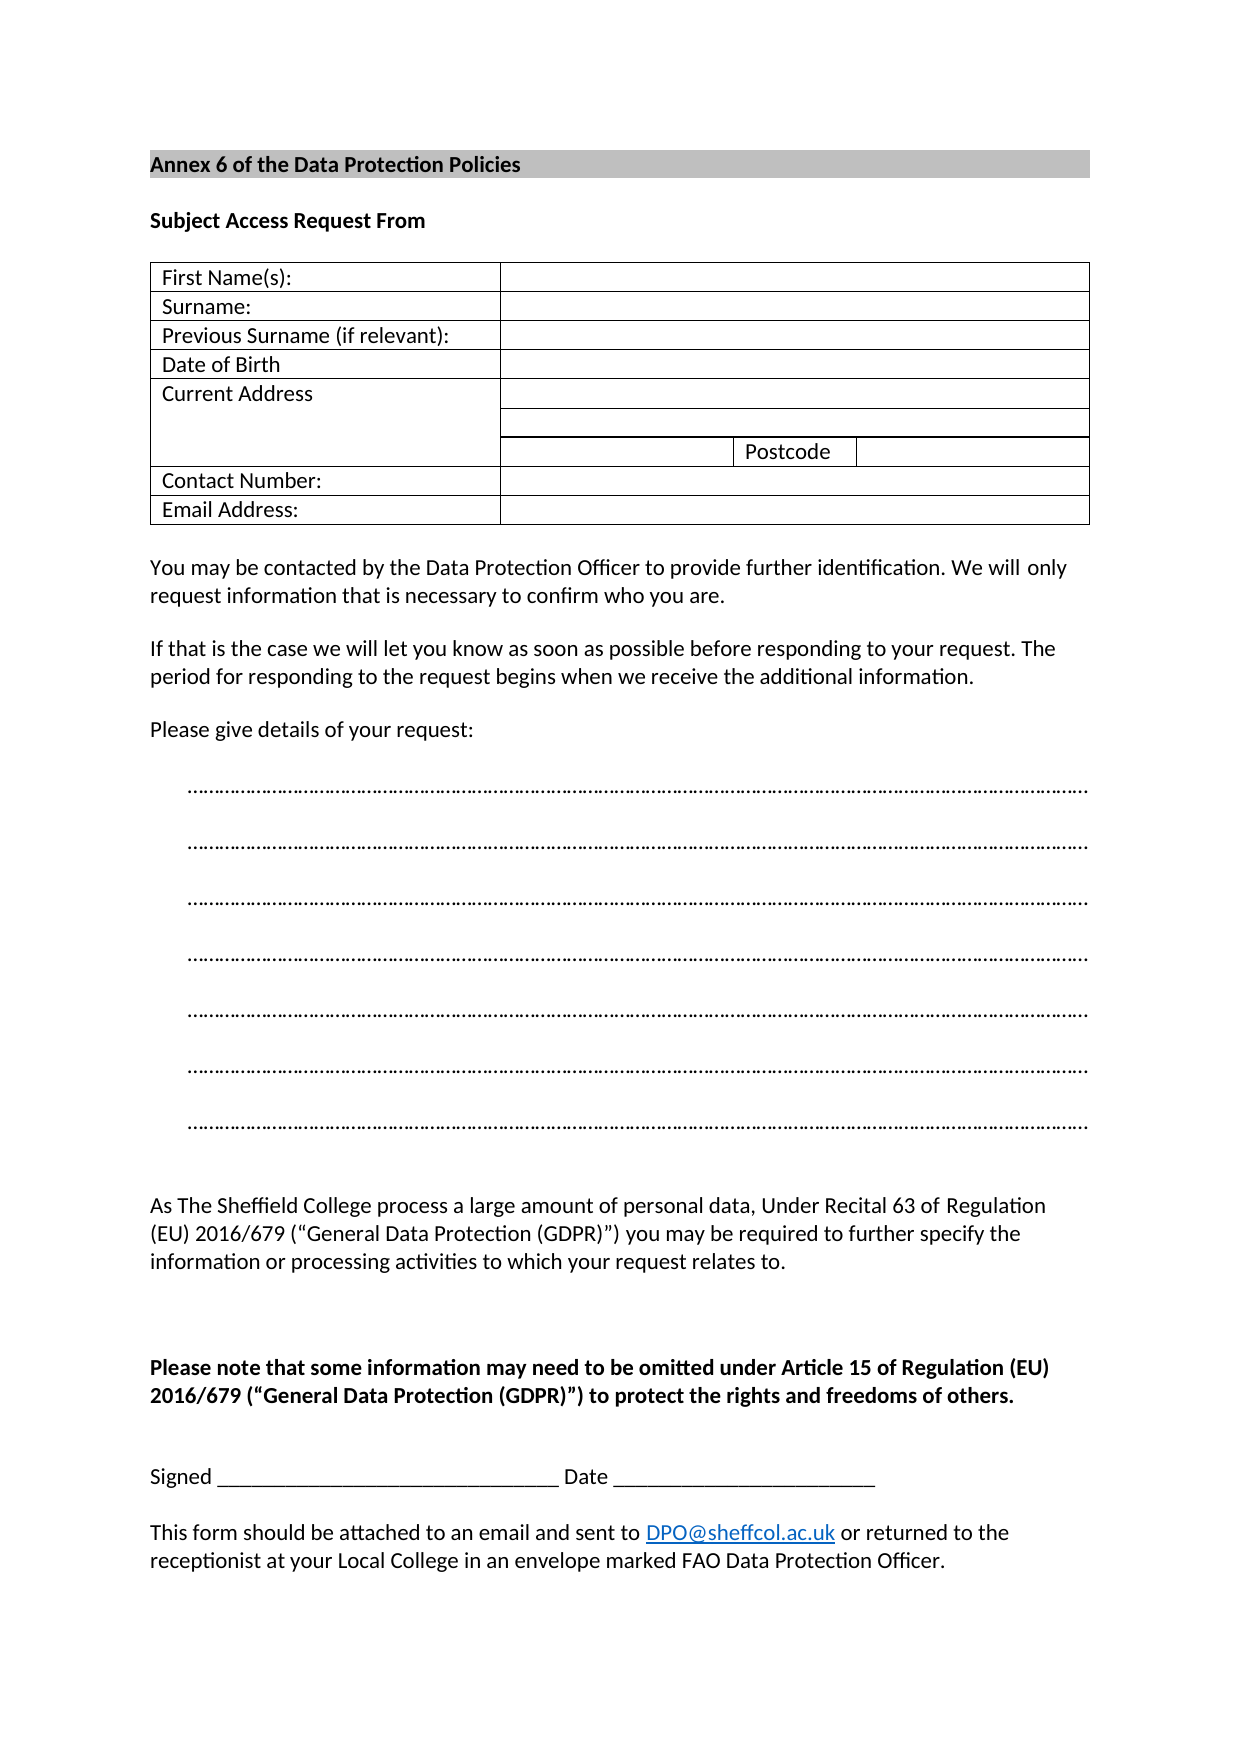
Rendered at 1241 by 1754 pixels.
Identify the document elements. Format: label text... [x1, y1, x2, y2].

text ……………………………………………………………………………………………………………………………………………………… [187, 883, 1090, 911]
text ……………………………………………………………………………………………………………………………………………………… [187, 827, 1090, 855]
text As The Sheffield College process a large amount of personal data, Under Recital 63 of Regulation (EU) 2016/679 (“General Data Protection (GDPR)”) you may be required to further specify the information or processing activities to which your request relates to. [150, 1191, 1090, 1275]
text Please give details of your request: [150, 715, 1090, 743]
table_cell [501, 379, 1089, 407]
table_cell [501, 321, 1089, 349]
text ……………………………………………………………………………………………………………………………………………………… [187, 939, 1090, 967]
table_cell Contact Number: [151, 467, 500, 494]
table_cell [501, 496, 1089, 524]
text ……………………………………………………………………………………………………………………………………………………… [187, 995, 1090, 1023]
text ……………………………………………………………………………………………………………………………………………………… [150, 771, 1090, 799]
table_cell [501, 438, 733, 466]
table_cell Postcode [734, 438, 856, 466]
text Please note that some information may need to be omitted under Article 15 of Regulation (EU) 2016/679 (“General Data Protection (GDPR)”) to protect the rights and freedoms of others. [150, 1353, 1090, 1409]
text Signed ______________________________ Date _______________________ [150, 1462, 1090, 1490]
text If that is the case we will let you know as soon as possible before responding to your request. The period for responding to the request begins when we receive the additional information. [150, 634, 1090, 690]
table_cell Previous Surname (if relevant): [151, 321, 500, 349]
table_cell [501, 350, 1089, 378]
text This form should be attached to an email and sent to DPO@sheffcol.ac.uk or returned to the receptionist at your Local College in an envelope marked FAO Data Protection Officer. [150, 1518, 1090, 1574]
table_header [501, 263, 1089, 291]
table_cell [501, 467, 1089, 494]
table_cell [501, 292, 1089, 320]
table_cell [501, 409, 1089, 436]
text ……………………………………………………………………………………………………………………………………………………… [187, 1107, 1090, 1135]
text Annex 6 of the Data Protection Policies [150, 150, 1090, 178]
table_header First Name(s): [151, 263, 500, 291]
text You may be contacted by the Data Protection Officer to provide further identification. We will only request information that is necessary to confirm who you are. [150, 553, 1090, 609]
table_cell Email Address: [151, 496, 500, 524]
table_cell Surname: [151, 292, 500, 320]
text ……………………………………………………………………………………………………………………………………………………… [187, 1051, 1090, 1079]
table_cell Date of Birth [151, 350, 500, 378]
table_cell [857, 438, 1089, 466]
table_cell Current Address [151, 379, 500, 466]
text Subject Access Request From [150, 206, 1090, 234]
